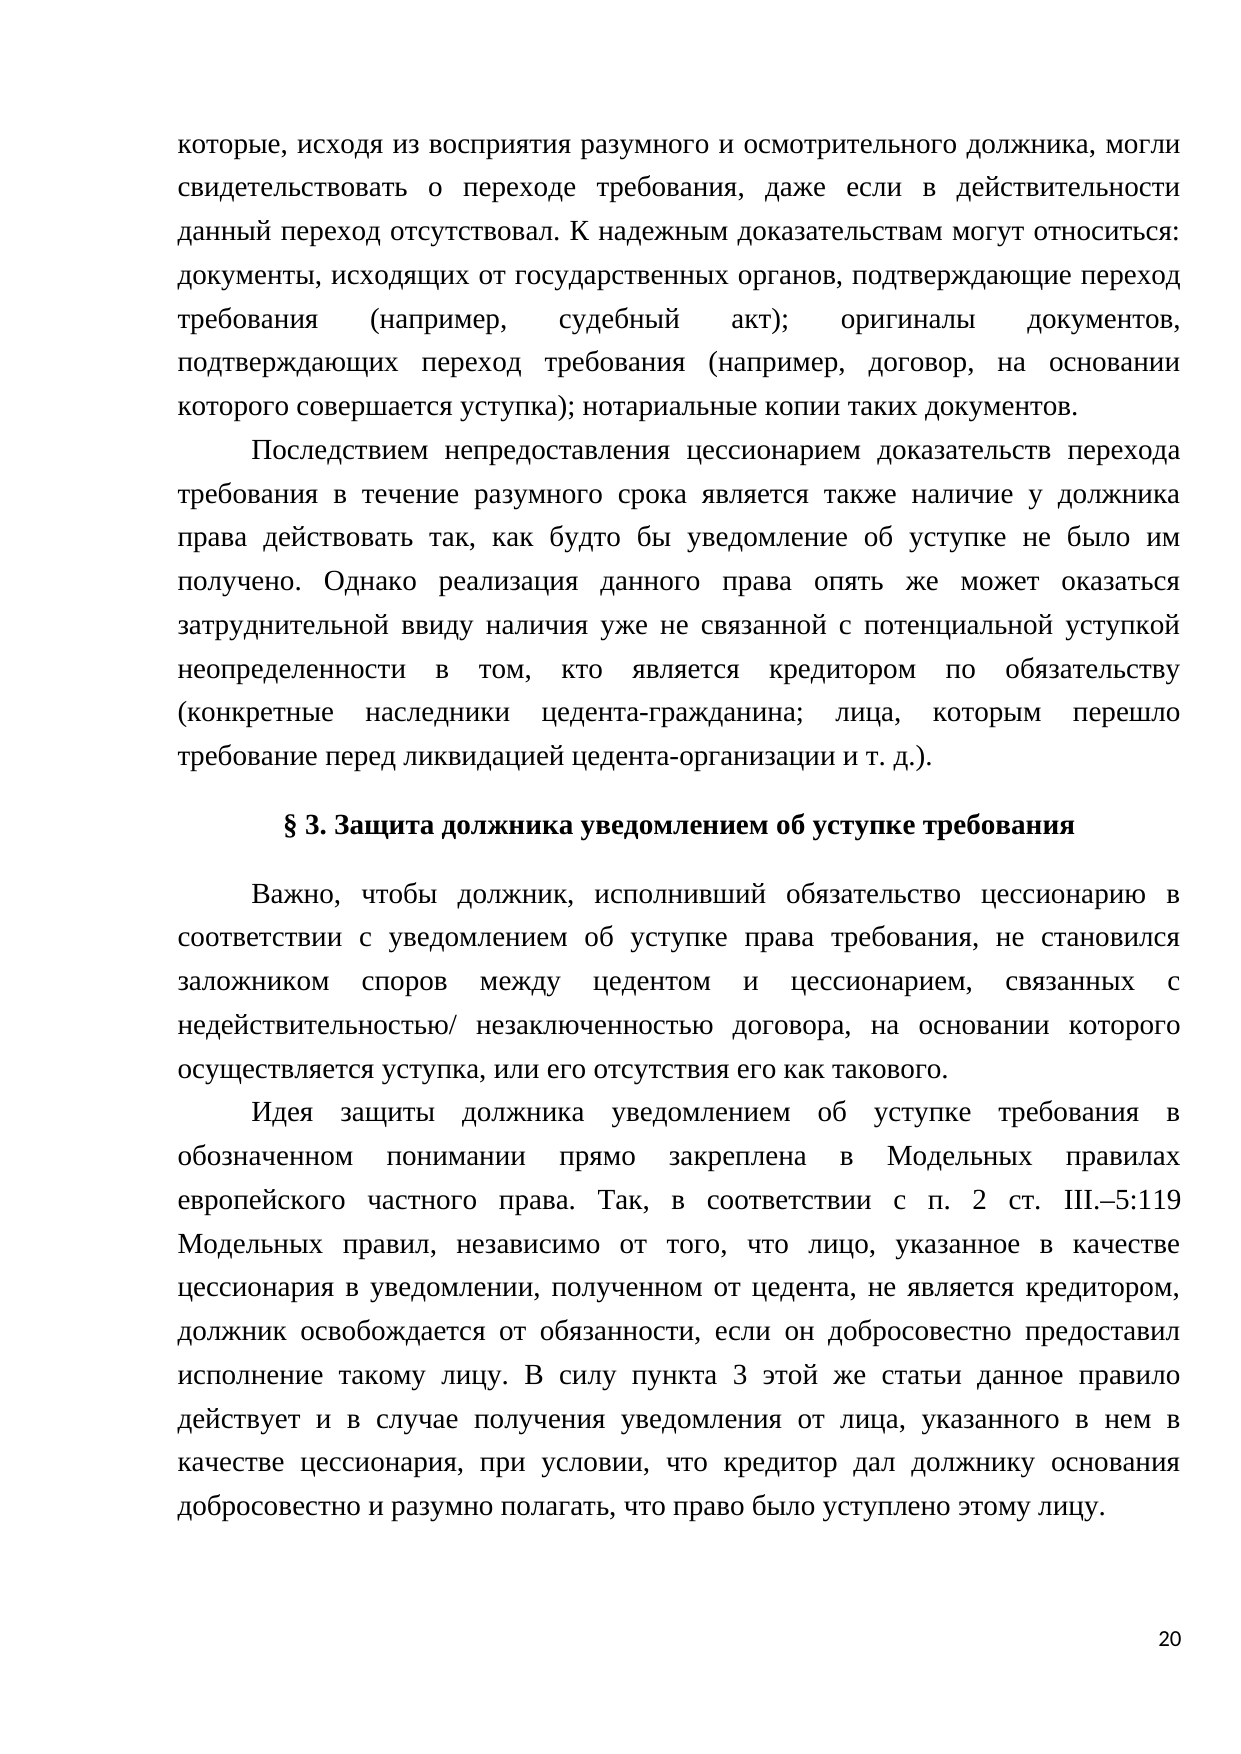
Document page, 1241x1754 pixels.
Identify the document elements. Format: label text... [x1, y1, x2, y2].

text Важно, чтобы должник, исполнивший обязательство цессионарию в соответствии с уведомлением об уступке права требования, не становился заложником споров между цедентом и цессионарием, связанных с недействительностью/ незаключенностью договора, на основании которого осуществляется уступка, или его отсутствия его как такового. [177, 868, 1181, 1087]
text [177, 118, 1181, 424]
text Последствием непредоставления цессионарием доказательств перехода требования в течение разумного срока является также наличие у должника права действовать так, как будто бы уведомление об уступке не было им получено. Однако реализация данного права опять же может оказаться затруднительной ввиду наличия уже не связанной с потенциальной уступкой неопределенности в том, кто является кредитором по обязательству (конкретные наследники цедента-гражданина; лица, которым перешло требование перед ликвидацией цедента-организации и т. д.). [177, 424, 1181, 774]
subtitle § 3. Защита должника уведомлением об уступке требования [177, 799, 1181, 843]
text Идея защиты должника уведомлением об уступке требования в обозначенном понимании прямо закреплена в Модельных правилах европейского частного права. Так, в соответствии с п. 2 ст. III.–5:119 Модельных правил, независимо от того, что лицо, указанное в качестве цессионария в уведомлении, полученном от цедента, не является кредитором, должник освобождается от обязанности, если он добросовестно предоставил исполнение такому лицу. В силу пункта 3 этой же статьи данное правило действует и в случае получения уведомления от лица, указанного в нем в качестве цессионария, при условии, что кредитор дал должнику основания добросовестно и разумно полагать, что право было уступлено этому лицу. [177, 1087, 1181, 1524]
